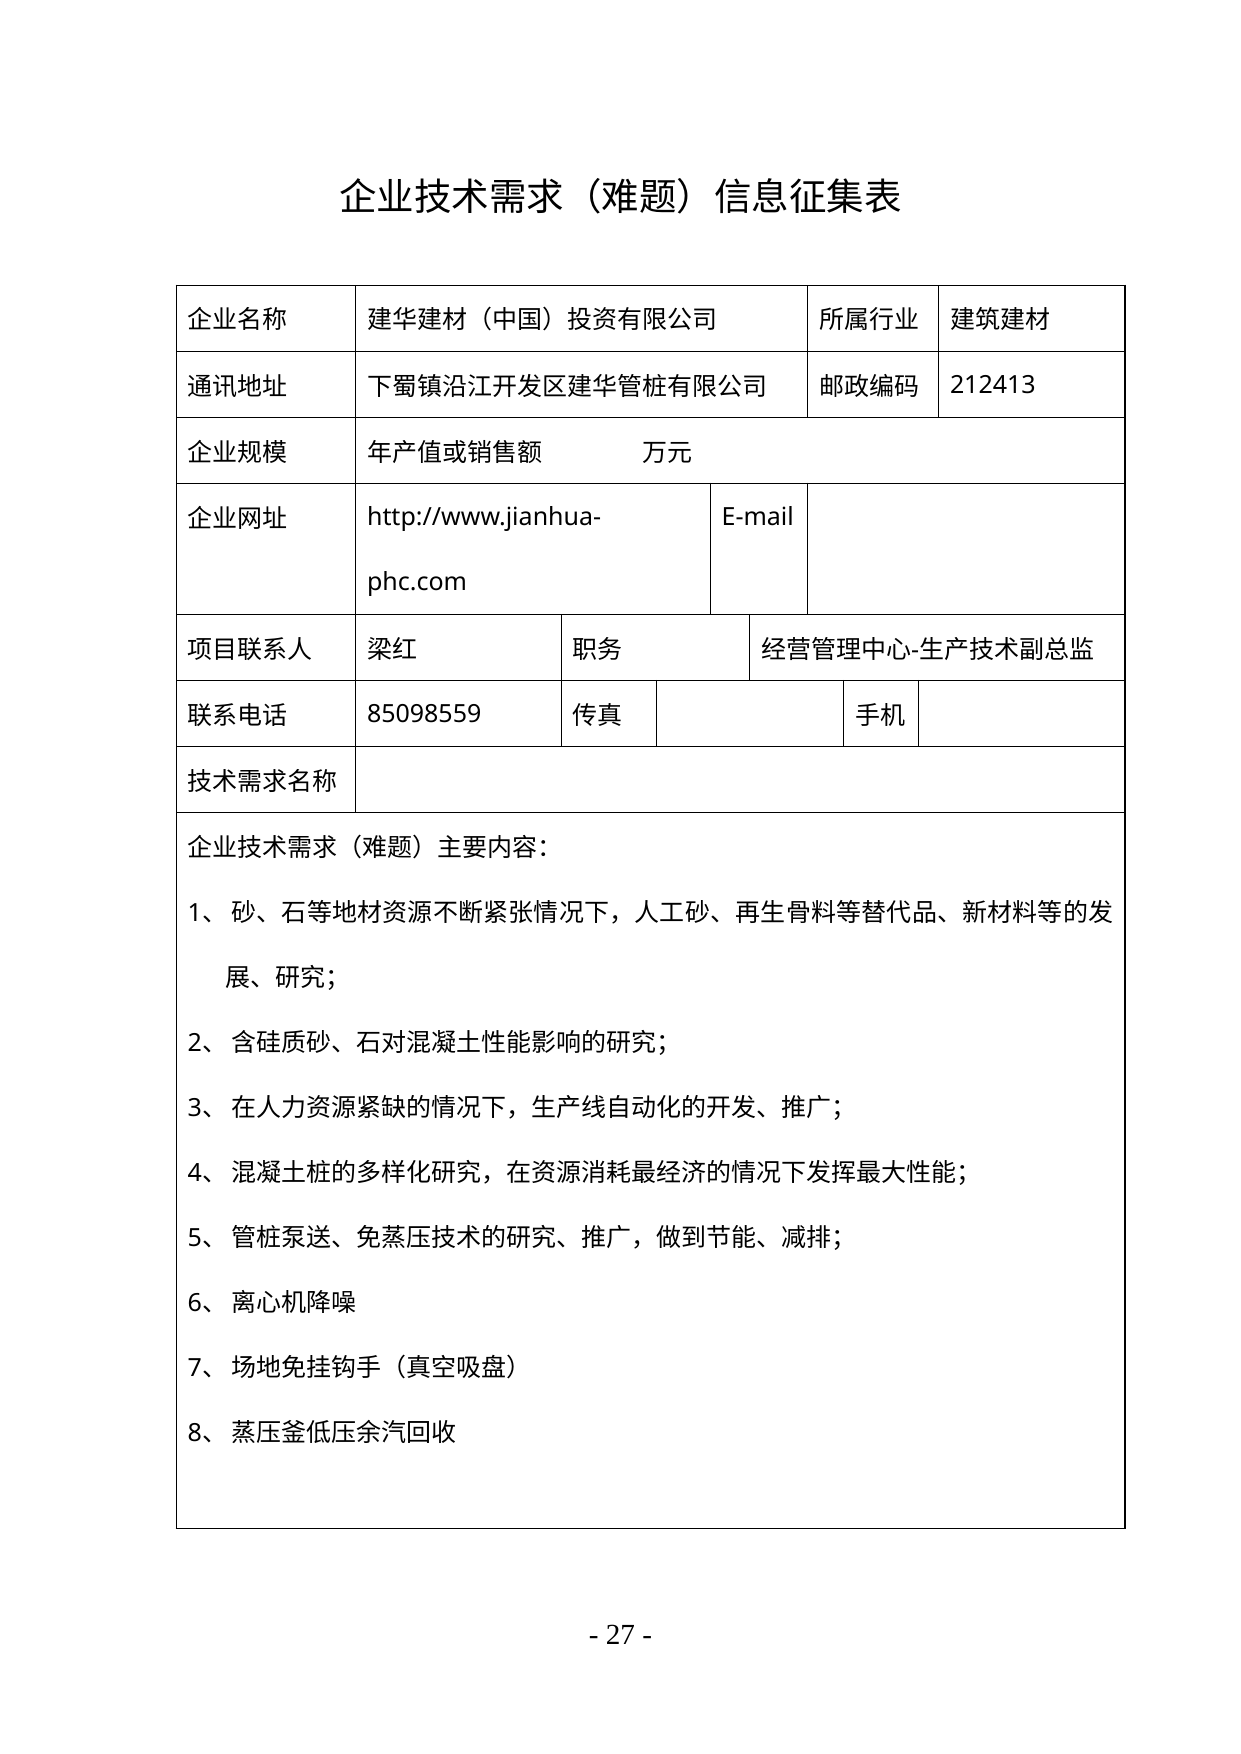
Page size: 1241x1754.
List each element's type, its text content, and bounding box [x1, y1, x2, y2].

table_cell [177, 813, 1124, 1528]
table_cell 通讯地址 [177, 352, 355, 417]
table_cell [356, 747, 1124, 812]
table_cell 职务 [562, 615, 749, 680]
table_cell [808, 484, 1124, 614]
table_cell 技术需求名称 [177, 747, 355, 812]
table_cell 下蜀镇沿江开发区建华管桩有限公司 [356, 352, 807, 417]
table_cell 联系电话 [177, 681, 355, 746]
table_cell E-mail [711, 484, 807, 614]
table_cell 企业网址 [177, 484, 355, 614]
table_header 建华建材（中国）投资有限公司 [356, 286, 807, 351]
table_cell 年产值或销售额 万元 [356, 418, 1124, 483]
table_cell 项目联系人 [177, 615, 355, 680]
table_cell http://www.jianhua-phc.com [356, 484, 710, 614]
table_cell 85098559 [356, 681, 561, 746]
table_cell 传真 [562, 681, 656, 746]
table_header 所属行业 [808, 286, 938, 351]
table_cell 邮政编码 [808, 352, 938, 417]
table_cell [919, 681, 1124, 746]
table_cell [657, 681, 843, 746]
table_cell 手机 [844, 681, 918, 746]
table_cell 梁红 [356, 615, 561, 680]
table_cell 企业规模 [177, 418, 355, 483]
table_header 企业名称 [177, 286, 355, 351]
table_header 建筑建材 [939, 286, 1124, 351]
text 企业技术需求（难题）信息征集表 [187, 162, 1053, 227]
table_cell 经营管理中心-生产技术副总监 [750, 615, 1124, 680]
table_cell 212413 [939, 352, 1124, 417]
